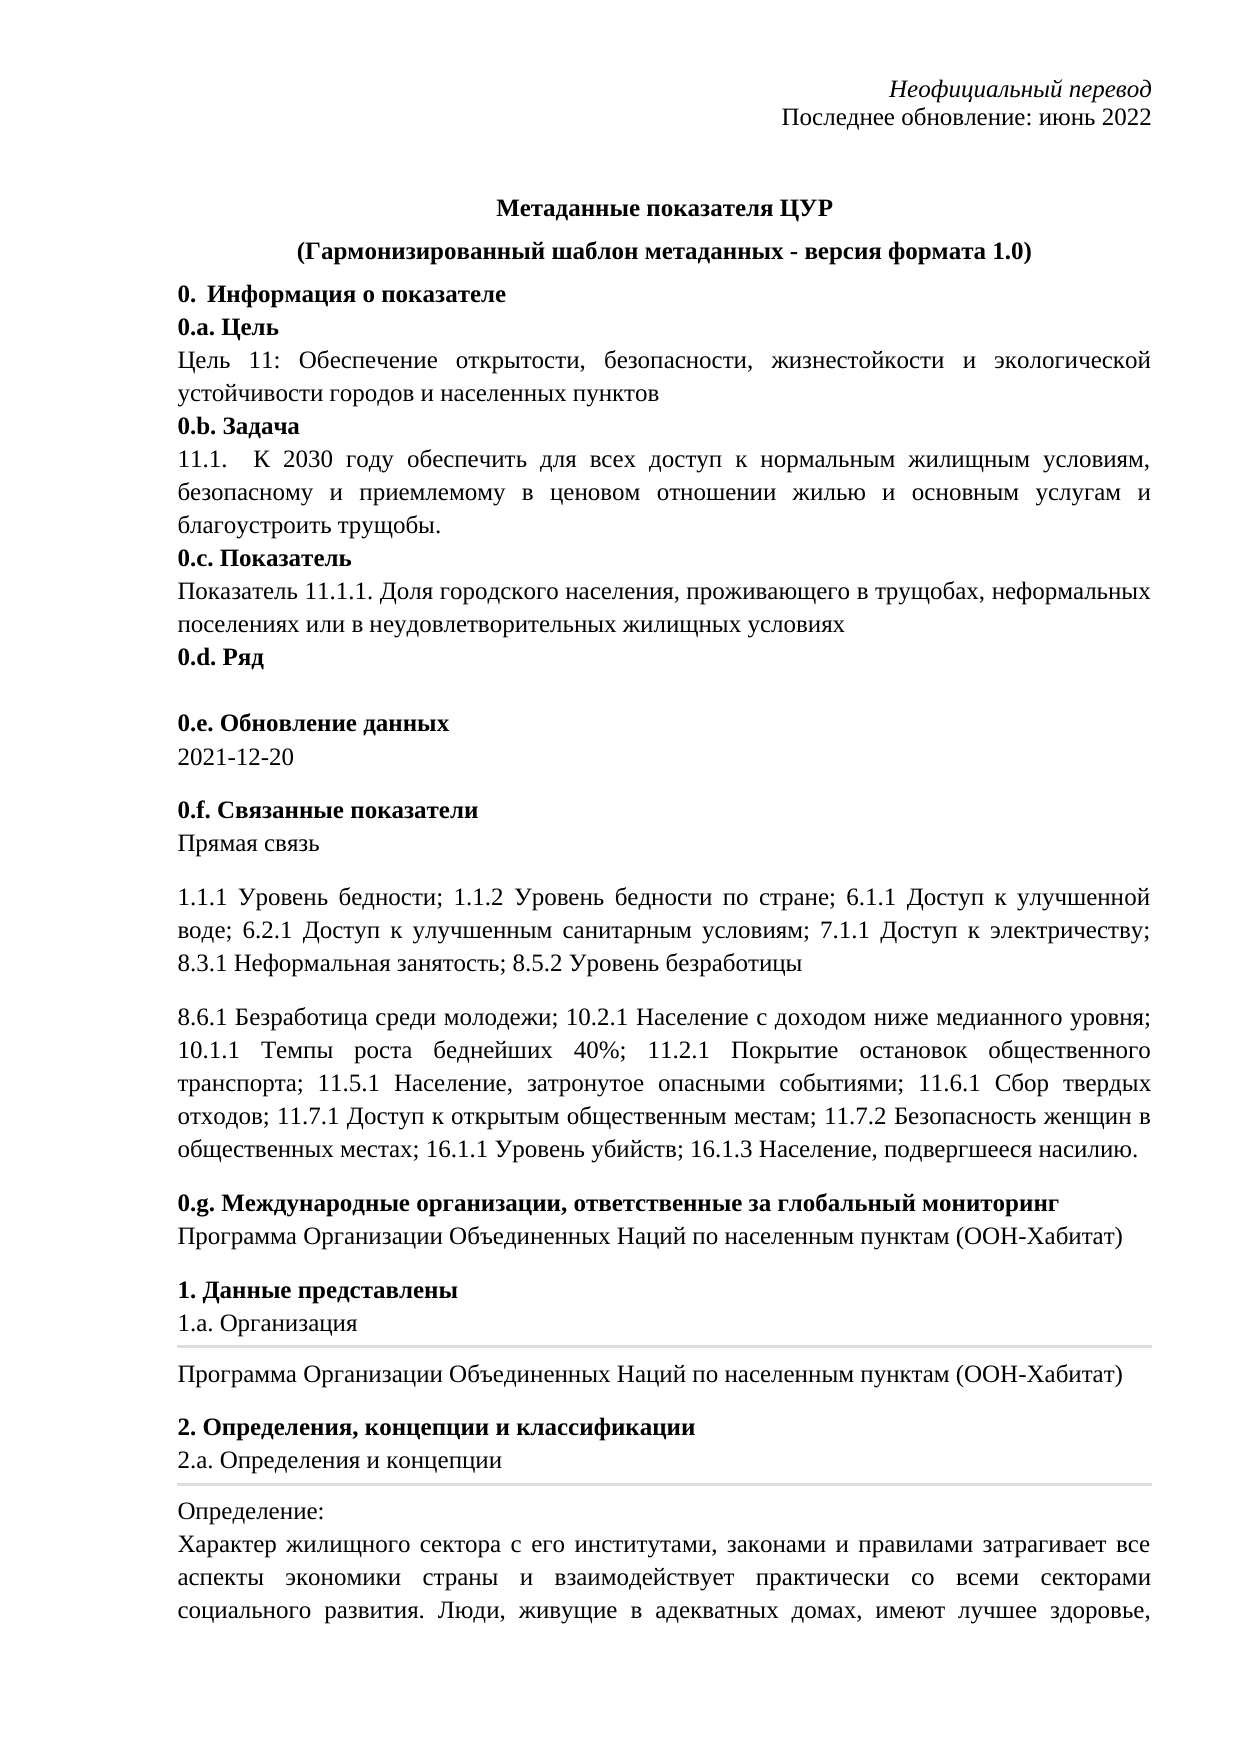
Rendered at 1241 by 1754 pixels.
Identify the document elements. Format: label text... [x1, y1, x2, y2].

text Метаданные показателя ЦУР [177, 193, 1152, 222]
text 2. Определения, концепции и классификации [177, 1412, 1152, 1441]
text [177, 1529, 1152, 1624]
text 1.1.1 Уровень бедности; 1.1.2 Уровень бедности по стране; 6.1.1 Доступ к улучшенной воде; 6.2.1 Доступ к улучшенным санитарным условиям; 7.1.1 Доступ к электричеству; 8.3.1 Неформальная занятость; 8.5.2 Уровень безработицы [177, 882, 1152, 977]
text (Гармонизированный шаблон метаданных - версия формата 1.0) [177, 236, 1152, 265]
text 1.a. Организация [177, 1308, 1152, 1345]
text 2021-12-20 [177, 742, 1152, 770]
text 8.6.1 Безработица среди молодежи; 10.2.1 Население с доходом ниже медианного уровня; 10.1.1 Темпы роста беднейших 40%; 11.2.1 Покрытие остановок общественного транспорта; 11.5.1 Население, затронутое опасными событиями; 11.6.1 Сбор твердых отходов; 11.7.1 Доступ к открытым общественным местам; 11.7.2 Безопасность женщин в общественных местах; 16.1.1 Уровень убийств; 16.1.3 Население, подвергшееся насилию. [177, 1002, 1152, 1163]
text 0.a. Цель [177, 312, 1152, 341]
text 0.с. Показатель [177, 543, 1152, 572]
text Программа Организации Объединенных Наций по населенным пунктам (ООН-Хабитат) [177, 1221, 1152, 1250]
text 0.d. Ряд [177, 642, 1152, 671]
text 0.f. Связанные показатели [177, 795, 1152, 824]
text 0.b. Задача [177, 411, 1152, 440]
text 2.a. Определения и концепции [177, 1446, 1152, 1483]
list Информация о показателе [177, 279, 1152, 308]
text Программа Организации Объединенных Наций по населенным пунктам (ООН-Хабитат) [177, 1359, 1152, 1387]
text 1. Данные представлены [177, 1275, 1152, 1304]
text Прямая связь [177, 828, 1152, 857]
text Показатель 11.1.1. Доля городского населения, проживающего в трущобах, неформальных поселениях или в неудовлетворительных жилищных условиях [177, 576, 1152, 638]
text Цель 11: Обеспечение открытости, безопасности, жизнестойкости и экологической устойчивости городов и населенных пунктов [177, 345, 1152, 407]
text 0.e. Обновление данных [177, 708, 1152, 737]
text 11.1. К 2030 году обеспечить для всех доступ к нормальным жилищным условиям, безопасному и приемлемому в ценовом отношении жилью и основным услугам и благоустроить трущобы. [177, 444, 1152, 539]
text 0.g. Международные организации, ответственные за глобальный мониторинг [177, 1188, 1152, 1217]
text Определение: [177, 1496, 1152, 1525]
